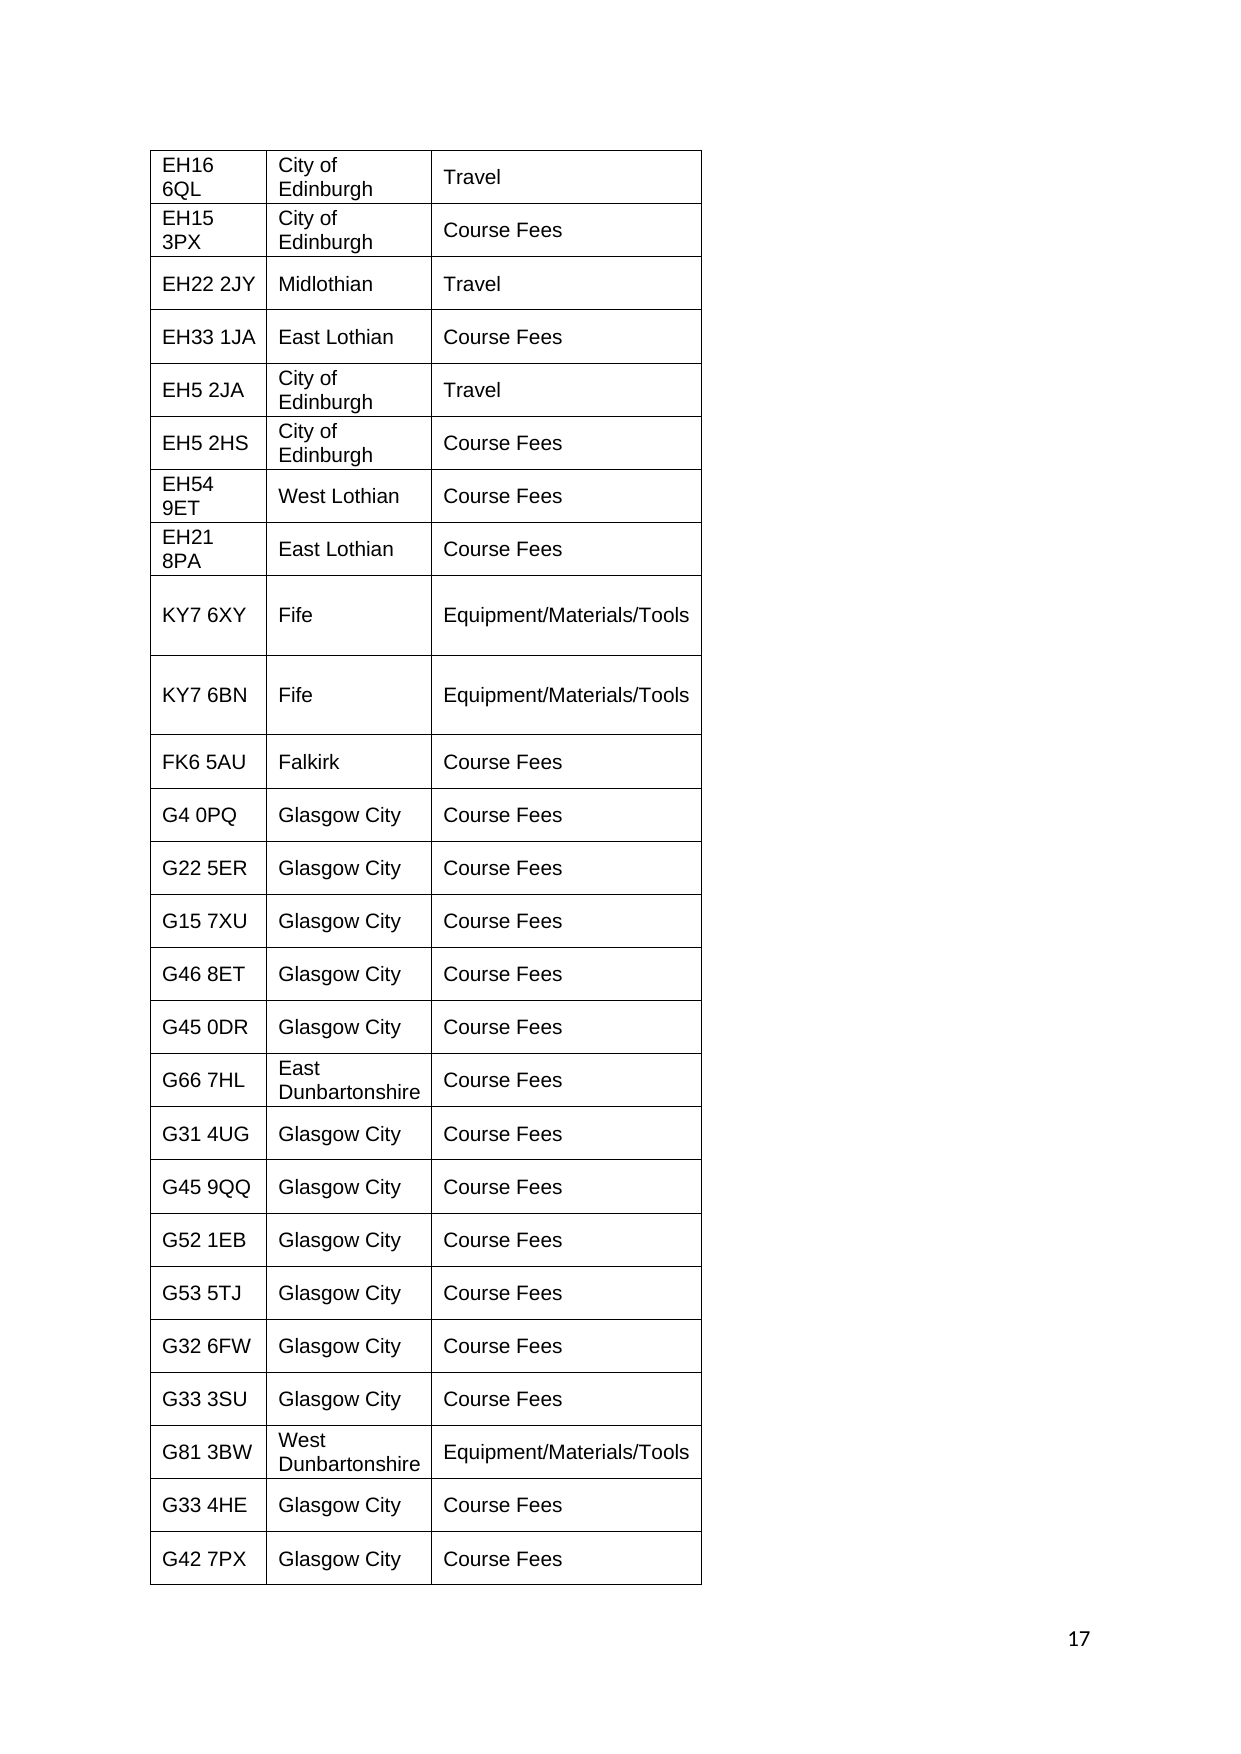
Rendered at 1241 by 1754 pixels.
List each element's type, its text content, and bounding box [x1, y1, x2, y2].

table_cell Course Fees [432, 204, 701, 256]
table_cell G45 9QQ [151, 1160, 266, 1212]
table_cell Fife [267, 656, 431, 734]
table_cell Course Fees [432, 417, 701, 469]
table_cell Course Fees [432, 789, 701, 841]
table_cell Equipment/Materials/Tools [432, 656, 701, 734]
table_cell Glasgow City [267, 1214, 431, 1266]
table_cell Course Fees [432, 1054, 701, 1106]
table_cell EH54 9ET [151, 470, 266, 522]
table_cell Course Fees [432, 310, 701, 362]
table_cell KY7 6BN [151, 656, 266, 734]
table_cell Glasgow City [267, 1320, 431, 1372]
table_cell Glasgow City [267, 1479, 431, 1531]
table_cell G15 7XU [151, 895, 266, 947]
table_cell EH22 2JY [151, 257, 266, 309]
table_cell EH15 3PX [151, 204, 266, 256]
table_cell KY7 6XY [151, 576, 266, 655]
table_cell Course Fees [432, 523, 701, 575]
table_cell Glasgow City [267, 1532, 431, 1584]
table_cell EH5 2JA [151, 364, 266, 416]
table_cell G33 4HE [151, 1479, 266, 1531]
table_cell EH33 1JA [151, 310, 266, 362]
table_cell Course Fees [432, 1160, 701, 1212]
table_cell Glasgow City [267, 842, 431, 894]
table_cell G4 0PQ [151, 789, 266, 841]
table_cell Travel [432, 257, 701, 309]
table_cell Course Fees [432, 1267, 701, 1319]
table_cell Course Fees [432, 948, 701, 1000]
table_cell EH16 6QL [151, 151, 266, 203]
table_cell Equipment/Materials/Tools [432, 576, 701, 655]
table_cell Glasgow City [267, 1107, 431, 1159]
table_cell Falkirk [267, 735, 431, 787]
table_cell City of Edinburgh [267, 151, 431, 203]
table_cell Course Fees [432, 735, 701, 787]
table_cell Course Fees [432, 1214, 701, 1266]
table_cell Course Fees [432, 1479, 701, 1531]
table_cell City of Edinburgh [267, 364, 431, 416]
table_cell Glasgow City [267, 895, 431, 947]
table_cell FK6 5AU [151, 735, 266, 787]
table_cell Travel [432, 364, 701, 416]
table_cell Course Fees [432, 895, 701, 947]
table_cell G33 3SU [151, 1373, 266, 1425]
table_cell Course Fees [432, 842, 701, 894]
table_cell EH5 2HS [151, 417, 266, 469]
table_cell G45 0DR [151, 1001, 266, 1053]
table_cell Glasgow City [267, 1267, 431, 1319]
table_cell G53 5TJ [151, 1267, 266, 1319]
table_cell Midlothian [267, 257, 431, 309]
table_cell City of Edinburgh [267, 204, 431, 256]
table_cell G32 6FW [151, 1320, 266, 1372]
table_cell Glasgow City [267, 789, 431, 841]
table_cell G31 4UG [151, 1107, 266, 1159]
table_cell Course Fees [432, 1532, 701, 1584]
table_cell G46 8ET [151, 948, 266, 1000]
table_cell Glasgow City [267, 1160, 431, 1212]
table_cell Course Fees [432, 1107, 701, 1159]
table_cell Glasgow City [267, 948, 431, 1000]
table_cell EH21 8PA [151, 523, 266, 575]
table_cell G52 1EB [151, 1214, 266, 1266]
table_cell G66 7HL [151, 1054, 266, 1106]
table_cell East Lothian [267, 310, 431, 362]
table_cell East Dunbartonshire [267, 1054, 431, 1106]
table_cell G42 7PX [151, 1532, 266, 1584]
table_cell G81 3BW [151, 1426, 266, 1478]
table_cell Course Fees [432, 1373, 701, 1425]
table_cell Course Fees [432, 470, 701, 522]
table_cell Fife [267, 576, 431, 655]
table_cell West Dunbartonshire [267, 1426, 431, 1478]
table_cell East Lothian [267, 523, 431, 575]
table_cell Course Fees [432, 1320, 701, 1372]
table_cell Travel [432, 151, 701, 203]
table_cell Glasgow City [267, 1373, 431, 1425]
table_cell West Lothian [267, 470, 431, 522]
table_cell Glasgow City [267, 1001, 431, 1053]
table_cell City of Edinburgh [267, 417, 431, 469]
table_cell Equipment/Materials/Tools [432, 1426, 701, 1478]
table_cell Course Fees [432, 1001, 701, 1053]
table_cell G22 5ER [151, 842, 266, 894]
